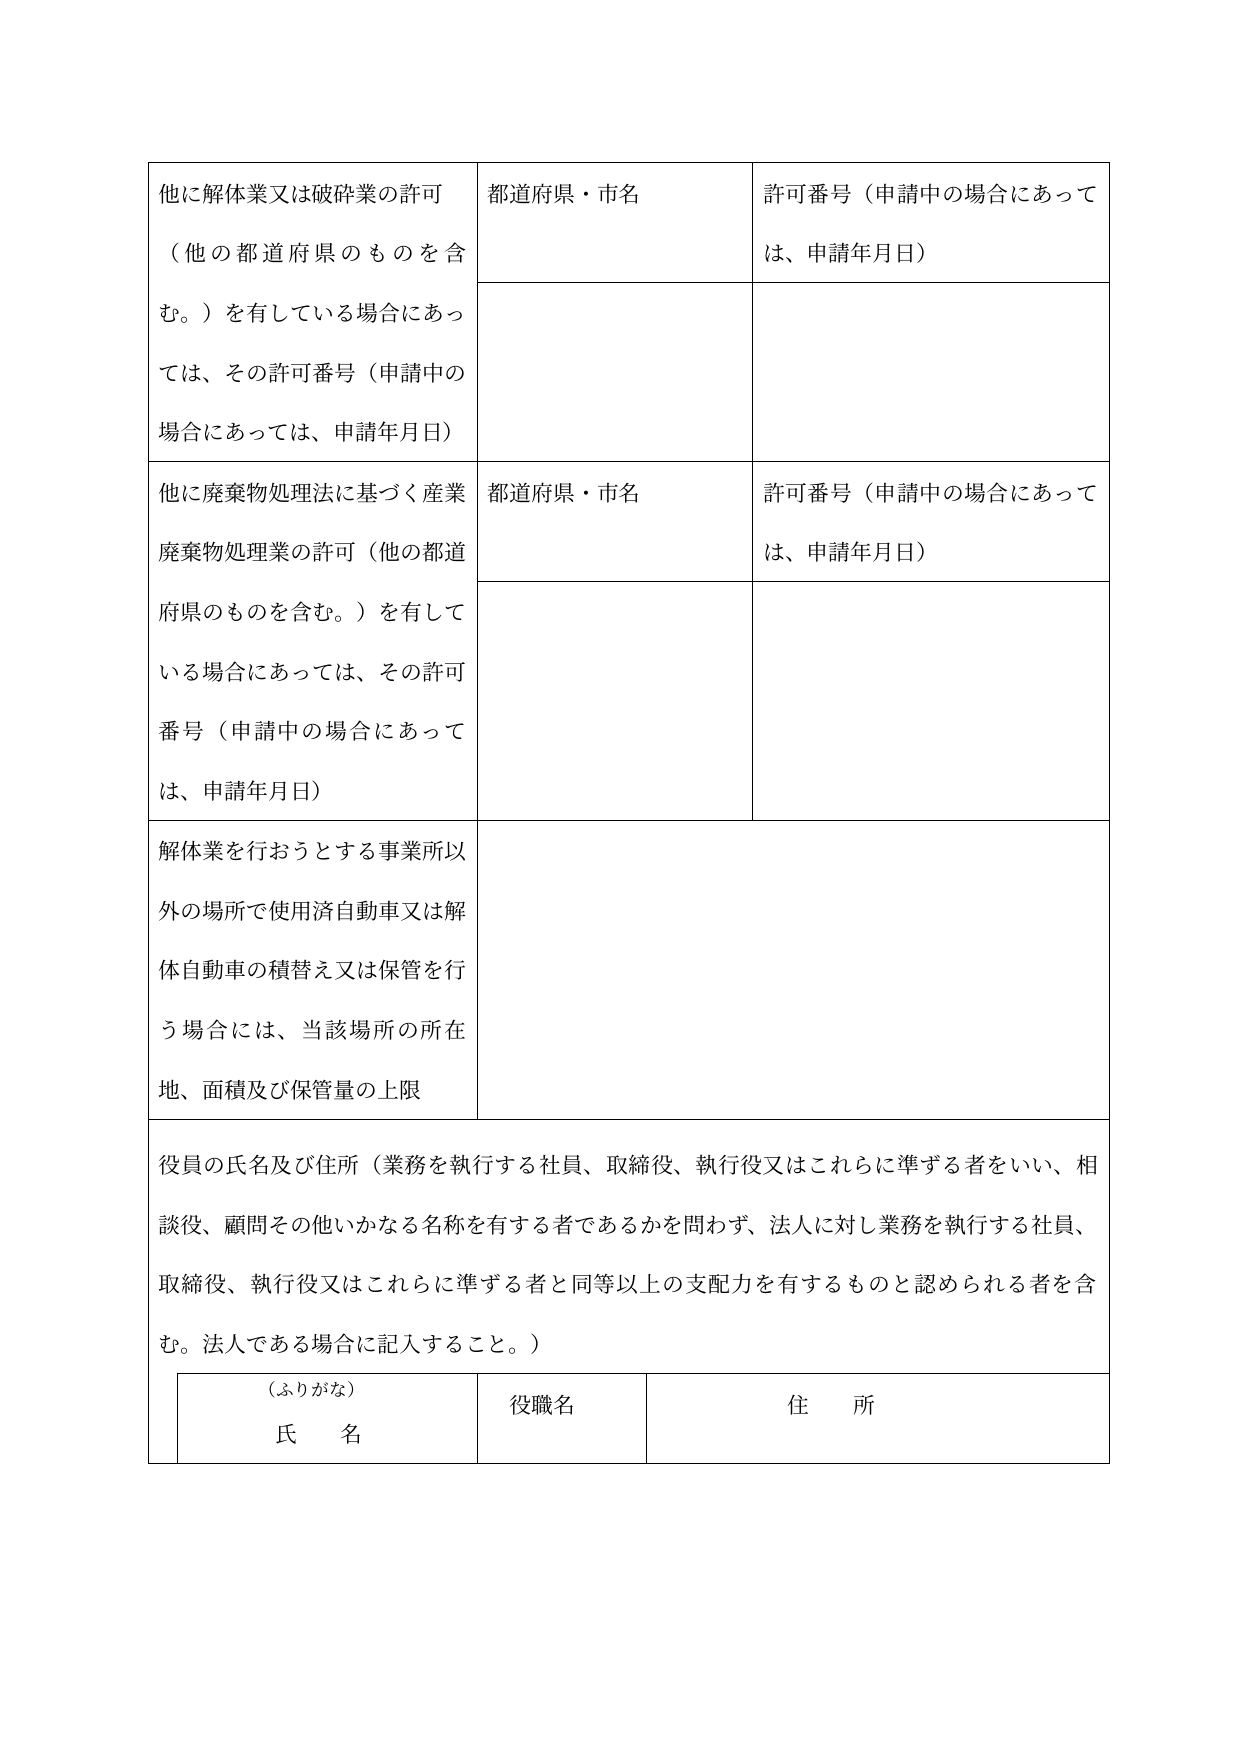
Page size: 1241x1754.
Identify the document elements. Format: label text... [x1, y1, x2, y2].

table_cell 都道府県・市名 [478, 163, 752, 282]
table_cell 役員の氏名及び住所（業務を執行する社員、取締役、執行役又はこれらに準ずる者をいい、相談役、顧問その他いかなる名称を有する者であるかを問わず、法人に対し業務を執行する社員、取締役、執行役又はこれらに準ずる者と同等以上の支配力を有するものと認められる者を含む。法人である場合に記入すること。） [149, 1120, 1109, 1373]
table_cell 役職名 [478, 1374, 646, 1463]
table_cell 他に解体業又は破砕業の許可 （他の都道府県のものを含む。）を有している場合にあっては、その許可番号（申請中の場合にあっては、申請年月日） [149, 163, 477, 461]
table_cell 都道府県・市名 [478, 462, 752, 581]
table_cell 許可番号（申請中の場合にあっては、申請年月日） [753, 462, 1109, 581]
table_cell 住 所 [647, 1374, 1109, 1463]
table_cell [478, 821, 1109, 1118]
table_cell [149, 1373, 177, 1463]
table_cell [753, 283, 1109, 461]
table_cell （ふりがな） 氏 名 [178, 1374, 477, 1463]
table_cell 他に廃棄物処理法に基づく産業廃棄物処理業の許可（他の都道府県のものを含む。）を有している場合にあっては、その許可番号（申請中の場合にあっては、申請年月日） [149, 462, 477, 819]
table_cell 解体業を行おうとする事業所以外の場所で使用済自動車又は解体自動車の積替え又は保管を行う場合には、当該場所の所在地、面積及び保管量の上限 [149, 821, 477, 1118]
table_cell 許可番号（申請中の場合にあっては、申請年月日） [753, 163, 1109, 282]
table_cell [753, 582, 1109, 819]
table_cell [478, 582, 752, 819]
table_cell [478, 283, 752, 461]
